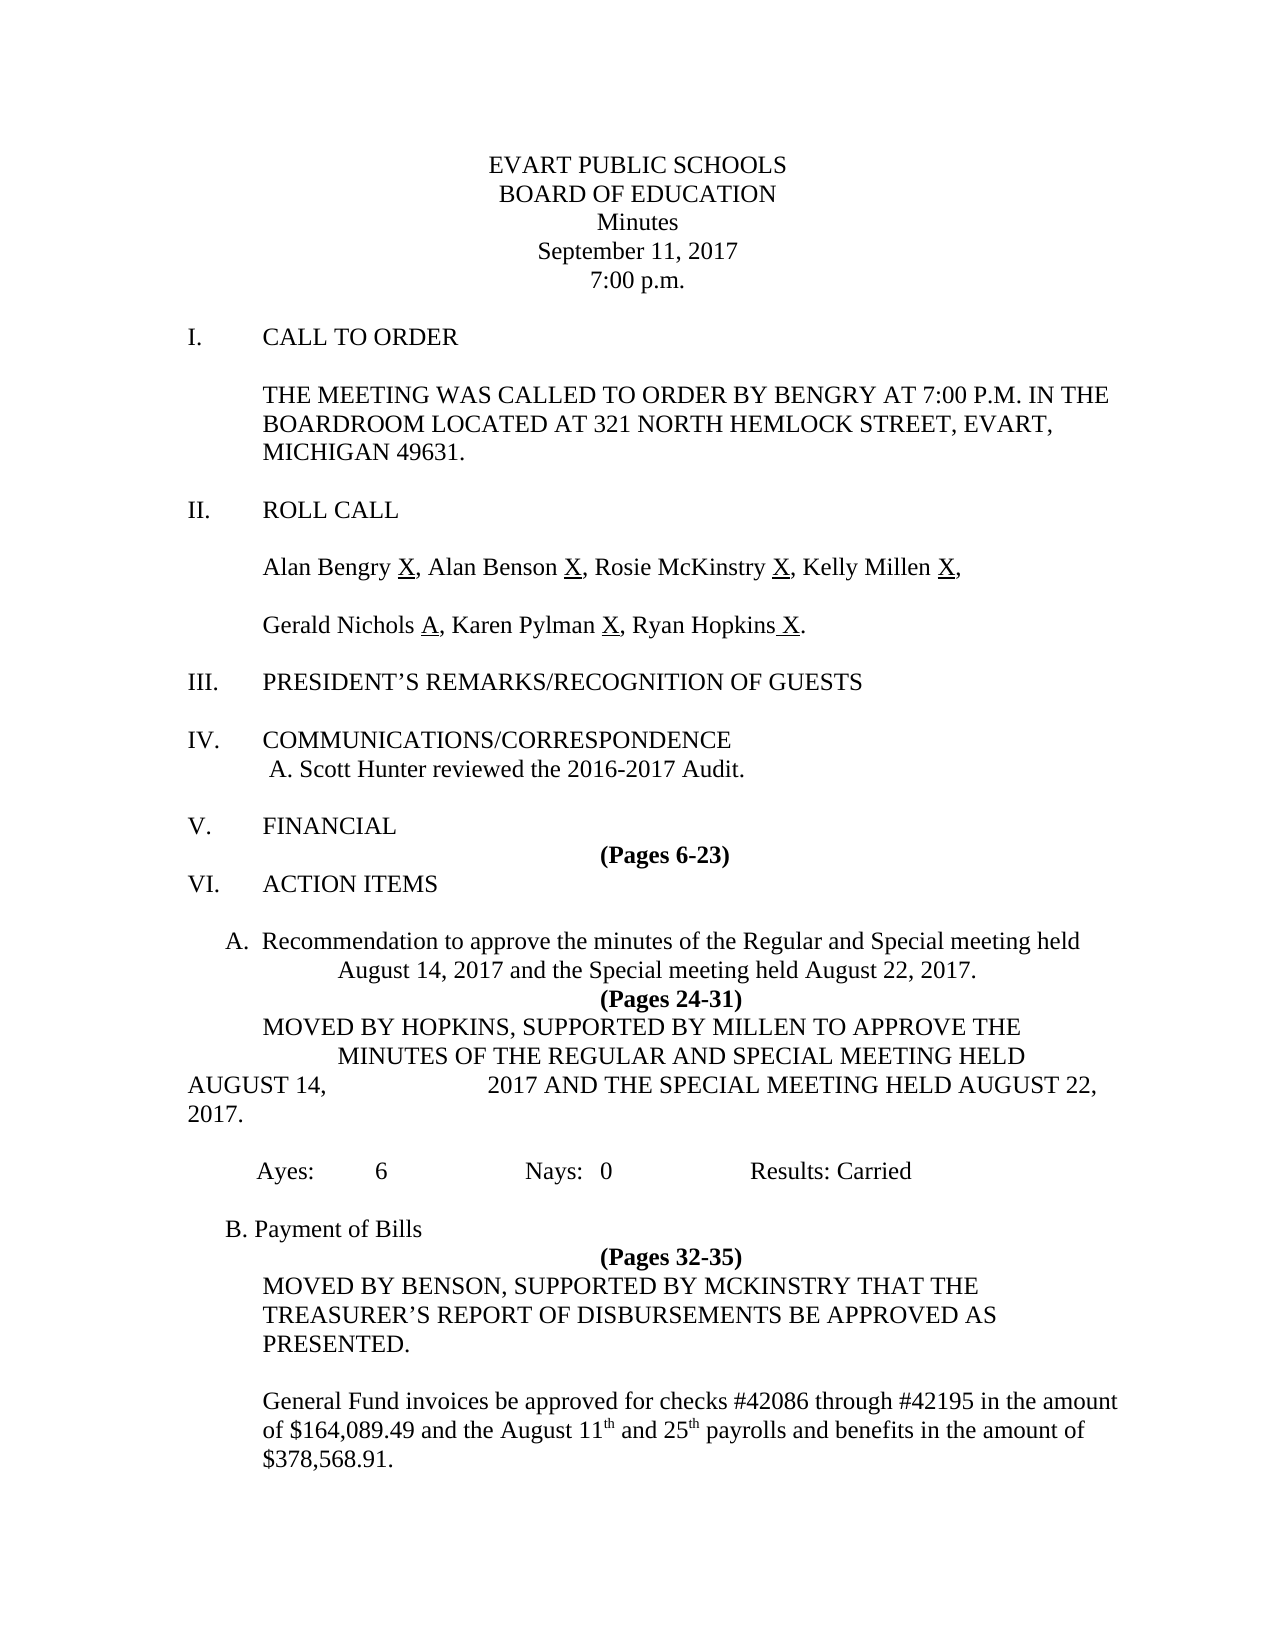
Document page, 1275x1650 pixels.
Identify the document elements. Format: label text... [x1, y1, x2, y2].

list FINANCIAL [187, 811, 1125, 840]
text General Fund invoices be approved for checks #42086 through #42195 in the amount of $164,089.49 and the August 11th and 25th payrolls and benefits in the amount of $378,568.91. [262, 1386, 1125, 1472]
text Gerald Nichols A, Karen Pylman X, Ryan Hopkins X. [262, 610, 1125, 639]
text A. Recommendation to approve the minutes of the Regular and Special meeting held August 14, 2017 and the Special meeting held August 22, 2017. [187, 926, 1125, 984]
text THE MEETING WAS CALLED TO ORDER BY BENGRY AT 7:00 P.M. IN THE BOARDROOM LOCATED AT 321 NORTH HEMLOCK STREET, EVART, MICHIGAN 49631. [262, 380, 1125, 466]
text 7:00 p.m. [150, 265, 1125, 294]
text EVART PUBLIC SCHOOLS [150, 150, 1125, 179]
list ROLL CALL [187, 495, 1125, 524]
text Alan Bengry X, Alan Benson X, Rosie McKinstry X, Kelly Millen X, [262, 552, 1125, 581]
text BOARD OF EDUCATION [150, 179, 1125, 207]
text (Pages 32-35) [525, 1242, 1125, 1271]
list COMMUNICATIONS/CORRESPONDENCE [187, 725, 1125, 754]
text Minutes [150, 207, 1125, 236]
list ACTION ITEMS [187, 869, 1125, 897]
text B. Payment of Bills [225, 1214, 1125, 1242]
text September 11, 2017 [150, 236, 1125, 265]
text MOVED BY BENSON, SUPPORTED BY MCKINSTRY THAT THE TREASURER’S REPORT OF DISBURSEMENTS BE APPROVED AS PRESENTED. [262, 1271, 1125, 1357]
text MOVED BY HOPKINS, SUPPORTED BY MILLEN TO APPROVE THE MINUTES OF THE REGULAR AND SPECIAL MEETING HELD AUGUST 14, 2017 AND THE SPECIAL MEETING HELD AUGUST 22, 2017. [187, 1012, 1125, 1127]
text (Pages 24-31) [187, 984, 1125, 1012]
text A. Scott Hunter reviewed the 2016-2017 Audit. [187, 754, 1125, 782]
text Ayes: 6 Nays: 0 Results: Carried [187, 1156, 1125, 1185]
list PRESIDENT’S REMARKS/RECOGNITION OF GUESTS [187, 667, 1125, 696]
list CALL TO ORDER [187, 322, 1125, 351]
text (Pages 6-23) [525, 840, 1125, 869]
